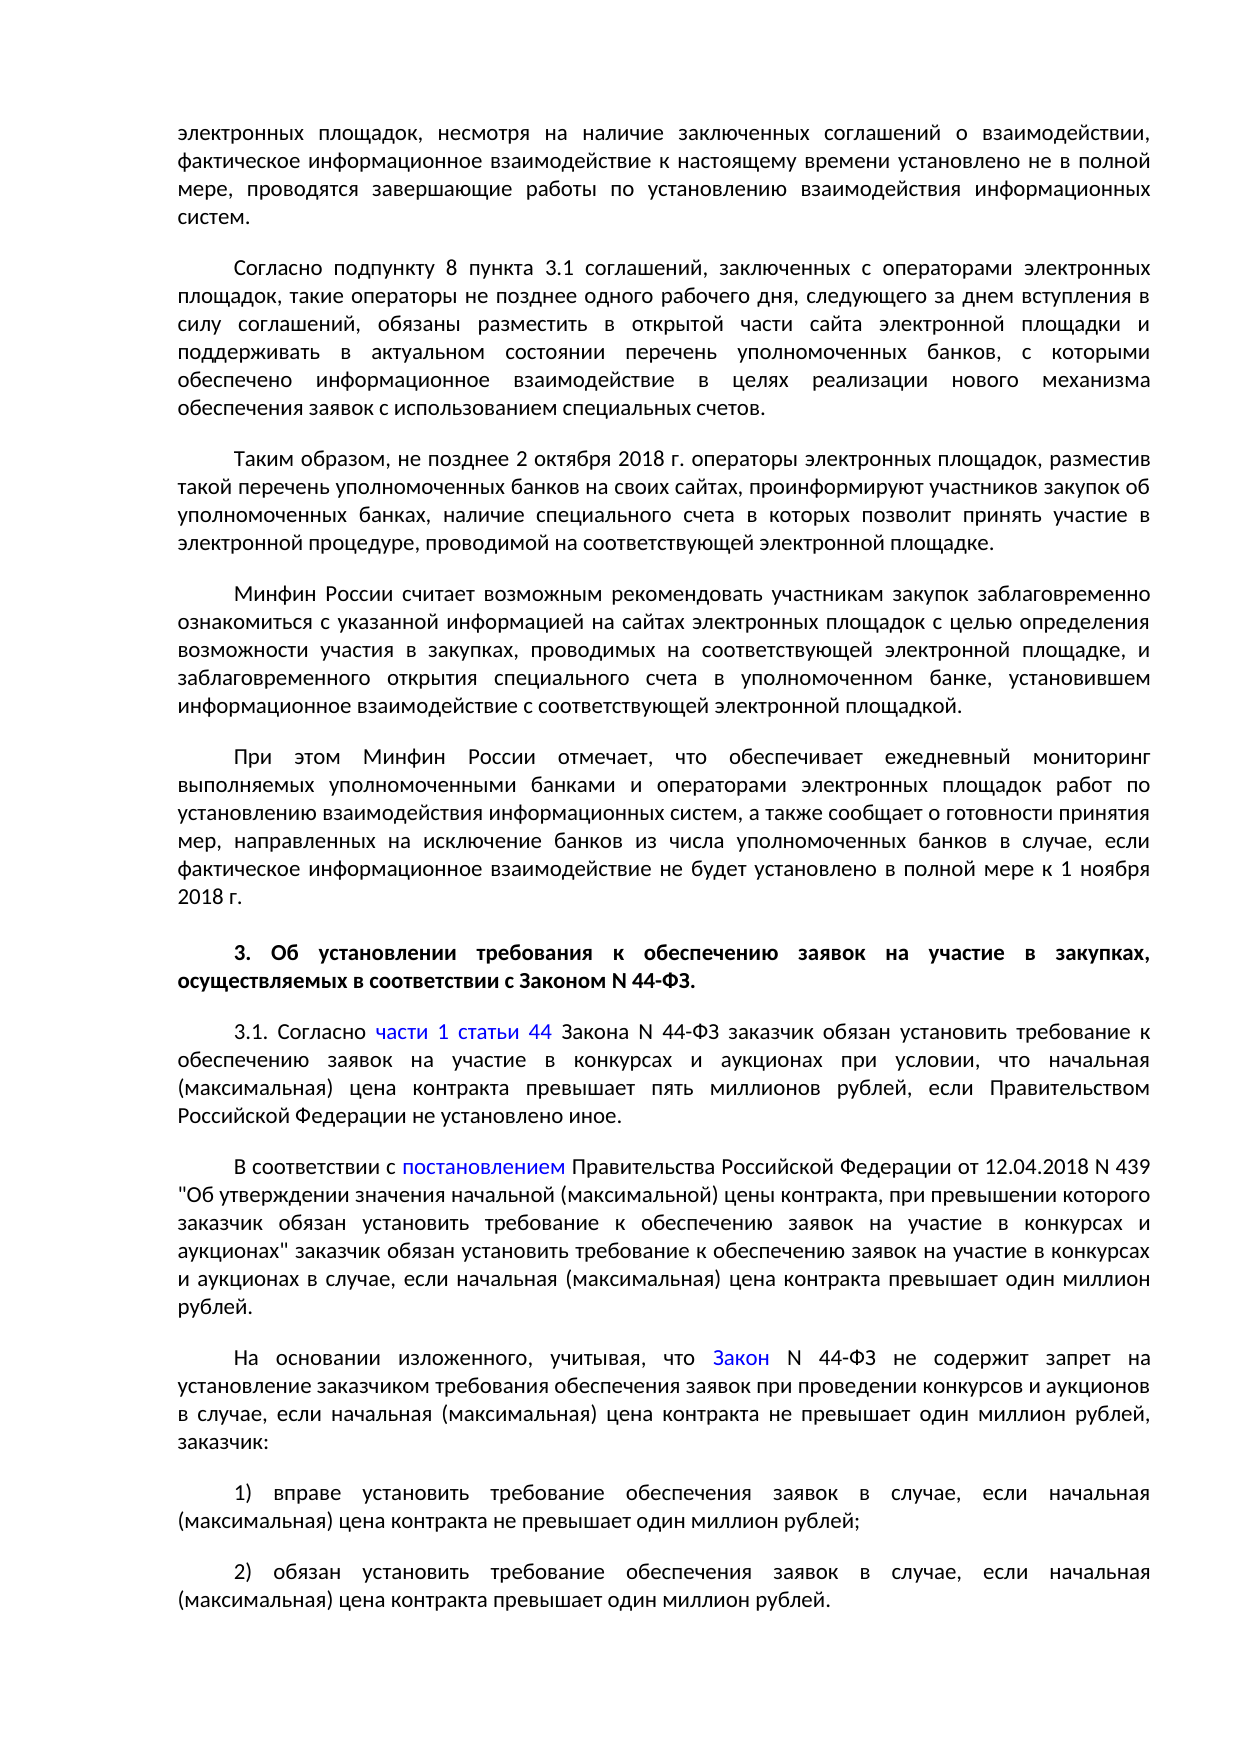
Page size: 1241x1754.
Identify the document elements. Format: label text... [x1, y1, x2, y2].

text При этом Минфин России отмечает, что обеспечивает ежедневный мониторинг выполняемых уполномоченными банками и операторами электронных площадок работ по установлению взаимодействия информационных систем, а также сообщает о готовности принятия мер, направленных на исключение банков из числа уполномоченных банков в случае, если фактическое информационное взаимодействие не будет установлено в полной мере к 1 ноября 2018 г. [177, 742, 1152, 910]
text 2) обязан установить требование обеспечения заявок в случае, если начальная (максимальная) цена контракта превышает один миллион рублей. [177, 1557, 1152, 1613]
text 1) вправе установить требование обеспечения заявок в случае, если начальная (максимальная) цена контракта не превышает один миллион рублей; [177, 1478, 1152, 1534]
text 3.1. Согласно части 1 статьи 44 Закона N 44-ФЗ заказчик обязан установить требование к обеспечению заявок на участие в конкурсах и аукционах при условии, что начальная (максимальная) цена контракта превышает пять миллионов рублей, если Правительством Российской Федерации не установлено иное. [177, 1017, 1152, 1129]
text Согласно подпункту 8 пункта 3.1 соглашений, заключенных с операторами электронных площадок, такие операторы не позднее одного рабочего дня, следующего за днем вступления в силу соглашений, обязаны разместить в открытой части сайта электронной площадки и поддерживать в актуальном состоянии перечень уполномоченных банков, с которыми обеспечено информационное взаимодействие в целях реализации нового механизма обеспечения заявок с использованием специальных счетов. [177, 253, 1152, 421]
title 3. Об установлении требования к обеспечению заявок на участие в закупках, осуществляемых в соответствии с Законом N 44-ФЗ. [177, 938, 1152, 994]
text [177, 118, 1152, 230]
text На основании изложенного, учитывая, что Закон N 44-ФЗ не содержит запрет на установление заказчиком требования обеспечения заявок при проведении конкурсов и аукционов в случае, если начальная (максимальная) цена контракта не превышает один миллион рублей, заказчик: [177, 1343, 1152, 1455]
text Минфин России считает возможным рекомендовать участникам закупок заблаговременно ознакомиться с указанной информацией на сайтах электронных площадок с целью определения возможности участия в закупках, проводимых на соответствующей электронной площадке, и заблаговременного открытия специального счета в уполномоченном банке, установившем информационное взаимодействие с соответствующей электронной площадкой. [177, 579, 1152, 719]
text В соответствии с постановлением Правительства Российской Федерации от 12.04.2018 N 439 "Об утверждении значения начальной (максимальной) цены контракта, при превышении которого заказчик обязан установить требование к обеспечению заявок на участие в конкурсах и аукционах" заказчик обязан установить требование к обеспечению заявок на участие в конкурсах и аукционах в случае, если начальная (максимальная) цена контракта превышает один миллион рублей. [177, 1152, 1152, 1320]
text Таким образом, не позднее 2 октября 2018 г. операторы электронных площадок, разместив такой перечень уполномоченных банков на своих сайтах, проинформируют участников закупок об уполномоченных банках, наличие специального счета в которых позволит принять участие в электронной процедуре, проводимой на соответствующей электронной площадке. [177, 444, 1152, 556]
